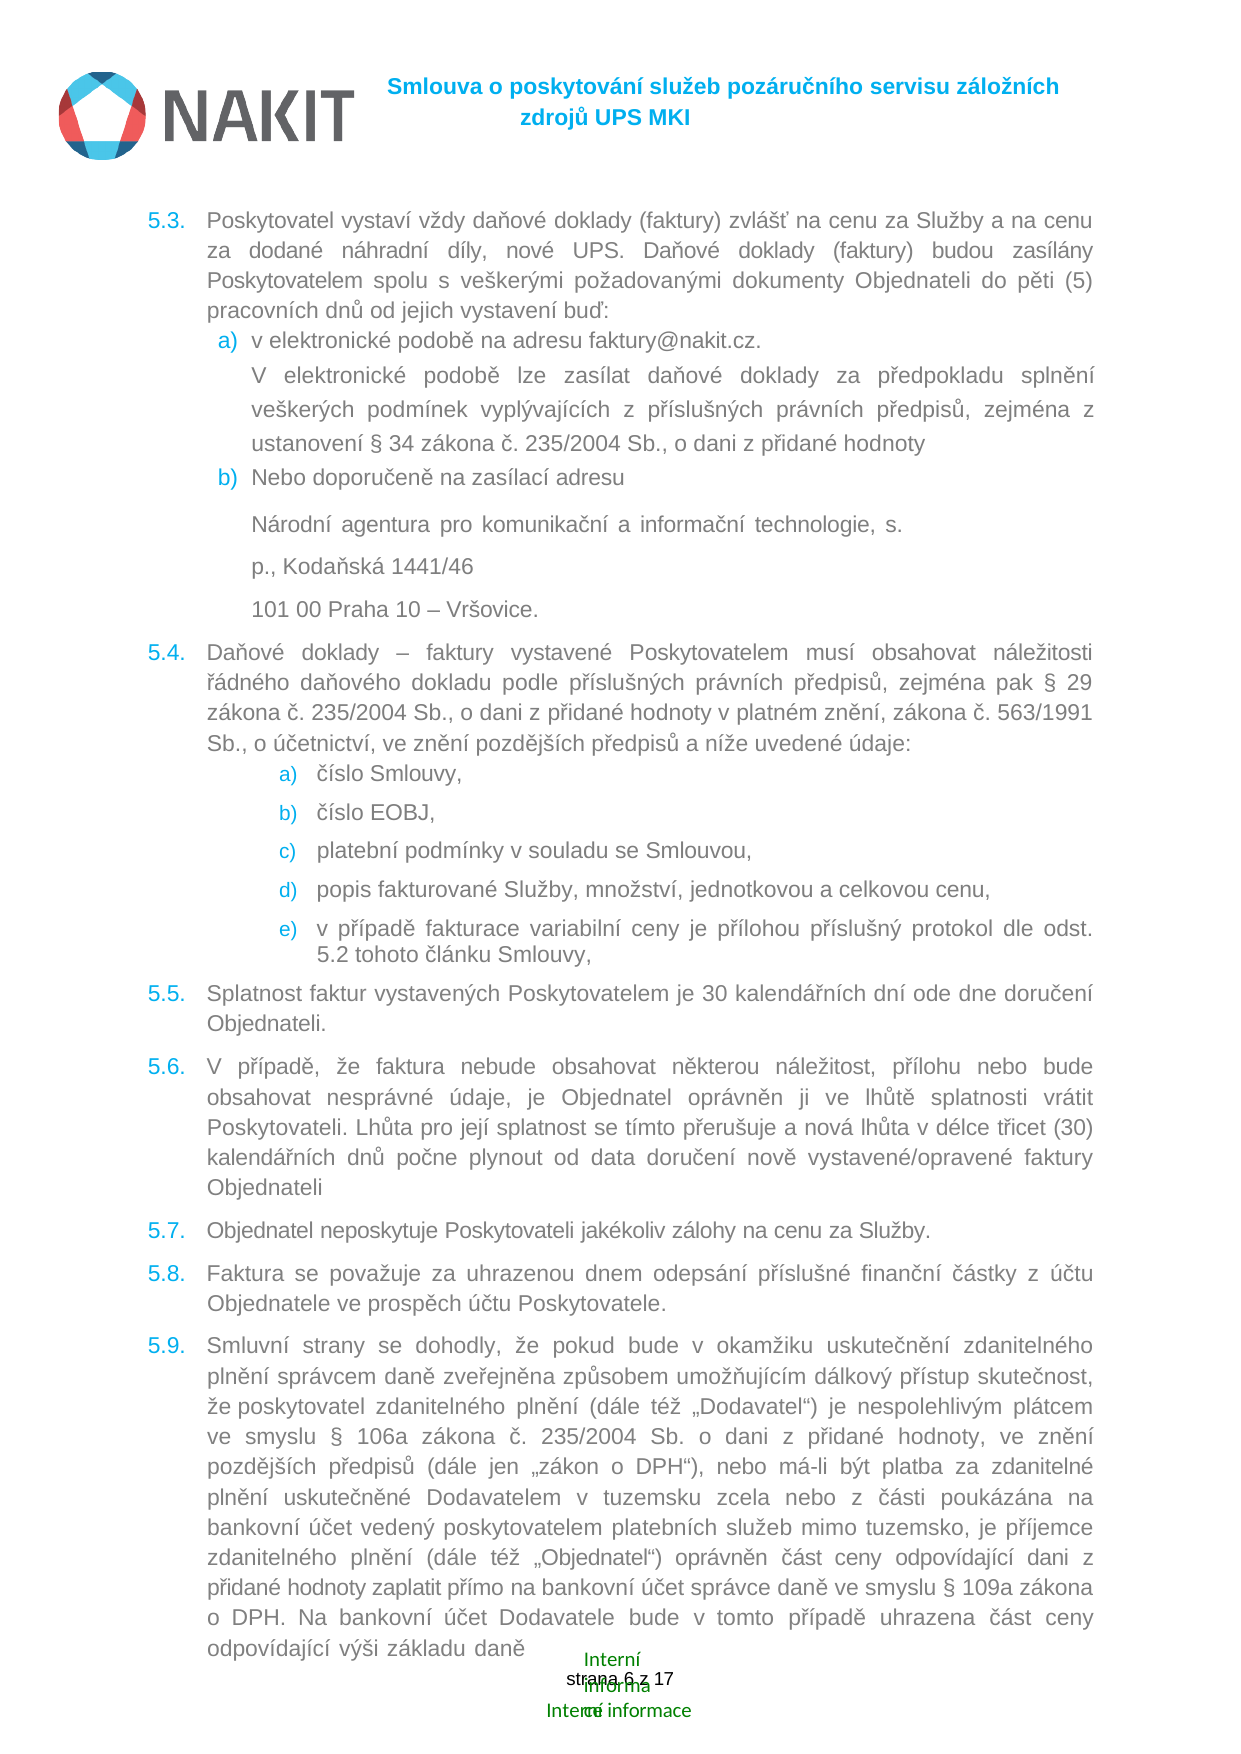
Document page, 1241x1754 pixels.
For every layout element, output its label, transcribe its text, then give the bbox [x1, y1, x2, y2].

list Faktura se považuje za uhrazenou dnem odepsání příslušné finanční částky z účtu Objednatele ve prospěch účtu Poskytovatele. [148, 1260, 1093, 1316]
list Splatnost faktur vystavených Poskytovatelem je 30 kalendářních dní ode dne doručení Objednateli. [148, 980, 1093, 1037]
list číslo EOBJ, [279, 798, 1194, 825]
list Objednatel neposkytuje Poskytovateli jakékoliv zálohy na cenu za Služby. [148, 1217, 1194, 1243]
list Daňové doklady – faktury vystavené Poskytovatelem musí obsahovat náležitosti řádného daňového dokladu podle příslušných právních předpisů, zejména pak § 29 zákona č. 235/2004 Sb., o dani z přidané hodnoty v platném znění, zákona č. 563/1991 Sb., o účetnictví, ve znění pozdějších předpisů a níže uvedené údaje: [148, 639, 1093, 756]
text V elektronické podobě lze zasílat daňové doklady za předpokladu splnění veškerých podmínek vyplývajících z příslušných právních předpisů, zejména z ustanovení § 34 zákona č. 235/2004 Sb., o dani z přidané hodnoty [251, 362, 1094, 456]
list číslo Smlouvy, [279, 760, 1194, 786]
list Poskytovatel vystaví vždy daňové doklady (faktury) zvlášť na cenu za Služby a na cenu za dodané náhradní díly, nové UPS. Daňové doklady (faktury) budou zasílány Poskytovatelem spolu s veškerými požadovanými dokumenty Objednateli do pěti (5) pracovních dnů od jejich vystavení buď: [148, 207, 1093, 323]
list V případě, že faktura nebude obsahovat některou náležitost, přílohu nebo bude obsahovat nesprávné údaje, je Objednatel oprávněn ji ve lhůtě splatnosti vrátit Poskytovateli. Lhůta pro její splatnost se tímto přerušuje a nová lhůta v délce třicet (30) kalendářních dnů počne plynout od data doručení nově vystavené/opravené faktury Objednateli [148, 1053, 1093, 1201]
list v případě fakturace variabilní ceny je přílohou příslušný protokol dle odst. 5.2 tohoto článku Smlouvy, [279, 915, 1093, 968]
list popis fakturované Služby, množství, jednotkovou a celkovou cenu, [279, 876, 1194, 903]
text Národní agentura pro komunikační a informační technologie, s. p., Kodaňská 1441/46 [251, 511, 903, 580]
list Nebo doporučeně na zasílací adresu [218, 464, 1194, 491]
picture [58, 72, 355, 160]
text 101 00 Praha 10 – Vršovice. [251, 596, 1194, 622]
list Smluvní strany se dohodly, že pokud bude v okamžiku uskutečnění zdanitelného plnění správcem daně zveřejněna způsobem umožňujícím dálkový přístup skutečnost, že poskytovatel zdanitelného plnění (dále též „Dodavatel“) je nespolehlivým plátcem ve smyslu § 106a zákona č. 235/2004 Sb. o dani z přidané hodnoty, ve znění pozdějších předpisů (dále jen „zákon o DPH“), nebo má-li být platba za zdanitelné plnění uskutečněné Dodavatelem v tuzemsku zcela nebo z části poukázána na bankovní účet vedený poskytovatelem platebních služeb mimo tuzemsko, je příjemce zdanitelného plnění (dále též „Objednatel“) oprávněn část ceny odpovídající dani z přidané hodnoty zaplatit přímo na bankovní účet správce daně ve smyslu § 109a zákona o DPH. Na bankovní účet Dodavatele bude v tomto případě uhrazena část ceny odpovídající výši základu daně [148, 1332, 1094, 1661]
list v elektronické podobě na adresu faktury@nakit.cz. [218, 327, 1194, 354]
list platební podmínky v souladu se Smlouvou, [279, 837, 1194, 864]
